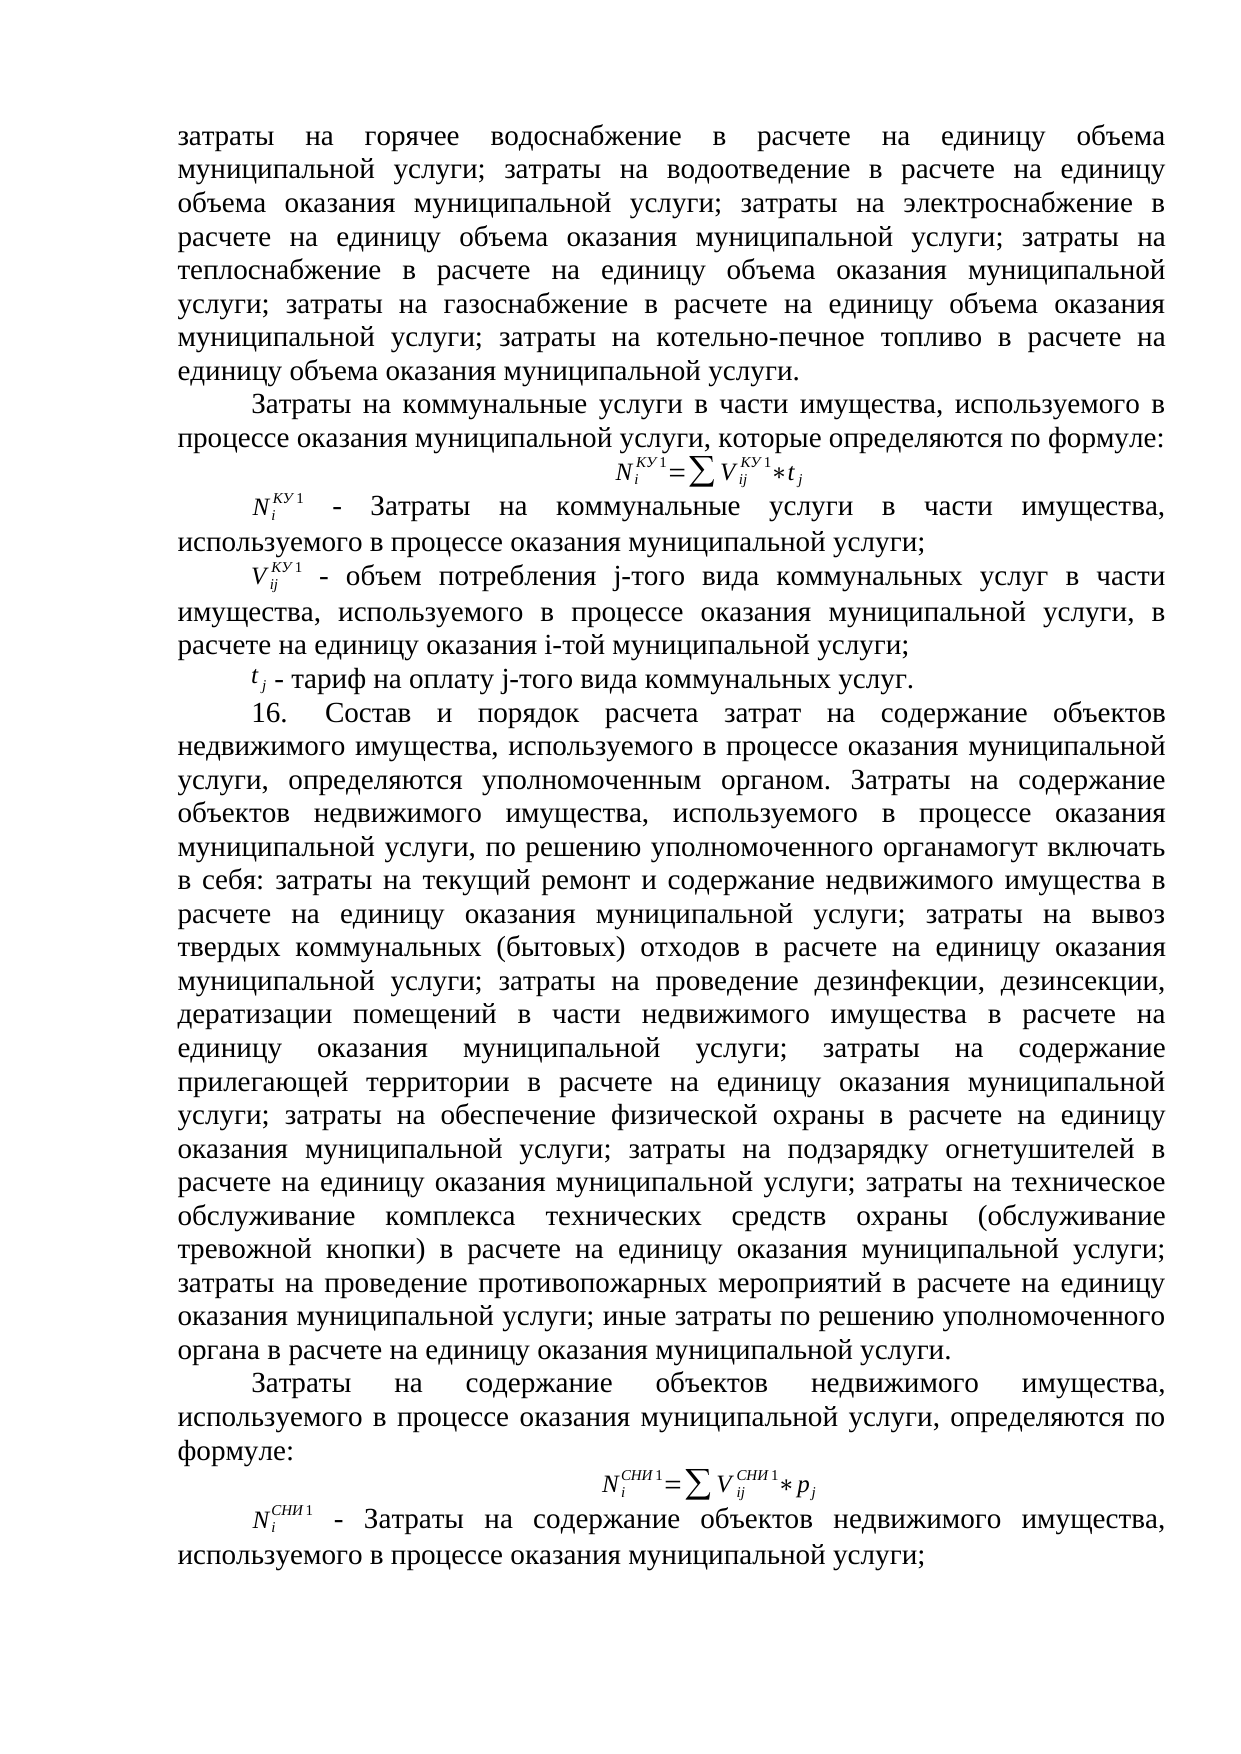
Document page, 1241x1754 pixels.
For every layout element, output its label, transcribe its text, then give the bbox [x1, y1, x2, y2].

text - тариф на оплату j-того вида коммунальных услуг. [177, 661, 1166, 695]
text - объем потребления j-того вида коммунальных услуг в части имущества, используемого в процессе оказания муниципальной услуги, в расчете на единицу оказания i-той муниципальной услуги; [177, 558, 1166, 661]
text - Затраты на коммунальные услуги в части имущества, используемого в процессе оказания муниципальной услуги; [177, 488, 1166, 558]
list Состав и порядок расчета затрат на содержание объектов недвижимого имущества, используемого в процессе оказания муниципальной услуги, определяются уполномоченным органом. Затраты на содержание объектов недвижимого имущества, используемого в процессе оказания муниципальной услуги, по решению уполномоченного органамогут включать в себя: затраты на текущий ремонт и содержание недвижимого имущества в расчете на единицу оказания муниципальной услуги; затраты на вывоз твердых коммунальных (бытовых) отходов в расчете на единицу оказания муниципальной услуги; затраты на проведение дезинфекции, дезинсекции, дератизации помещений в части недвижимого имущества в расчете на единицу оказания муниципальной услуги; затраты на содержание прилегающей территории в расчете на единицу оказания муниципальной услуги; затраты на обеспечение физической охраны в расчете на единицу оказания муниципальной услуги; затраты на подзарядку огнетушителей в расчете на единицу оказания муниципальной услуги; затраты на техническое обслуживание комплекса технических средств охраны (обслуживание тревожной кнопки) в расчете на единицу оказания муниципальной услуги; затраты на проведение противопожарных мероприятий в расчете на единицу оказания муниципальной услуги; иные затраты по решению уполномоченного органа в расчете на единицу оказания муниципальной услуги. [177, 695, 1166, 1366]
text Затраты на коммунальные услуги в части имущества, используемого в процессе оказания муниципальной услуги, которые определяются по формуле: [177, 386, 1166, 453]
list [177, 118, 1166, 386]
text Затраты на содержание объектов недвижимого имущества, используемого в процессе оказания муниципальной услуги, определяются по формуле: [177, 1366, 1166, 1466]
text - Затраты на содержание объектов недвижимого имущества, используемого в процессе оказания муниципальной услуги; [177, 1501, 1166, 1571]
